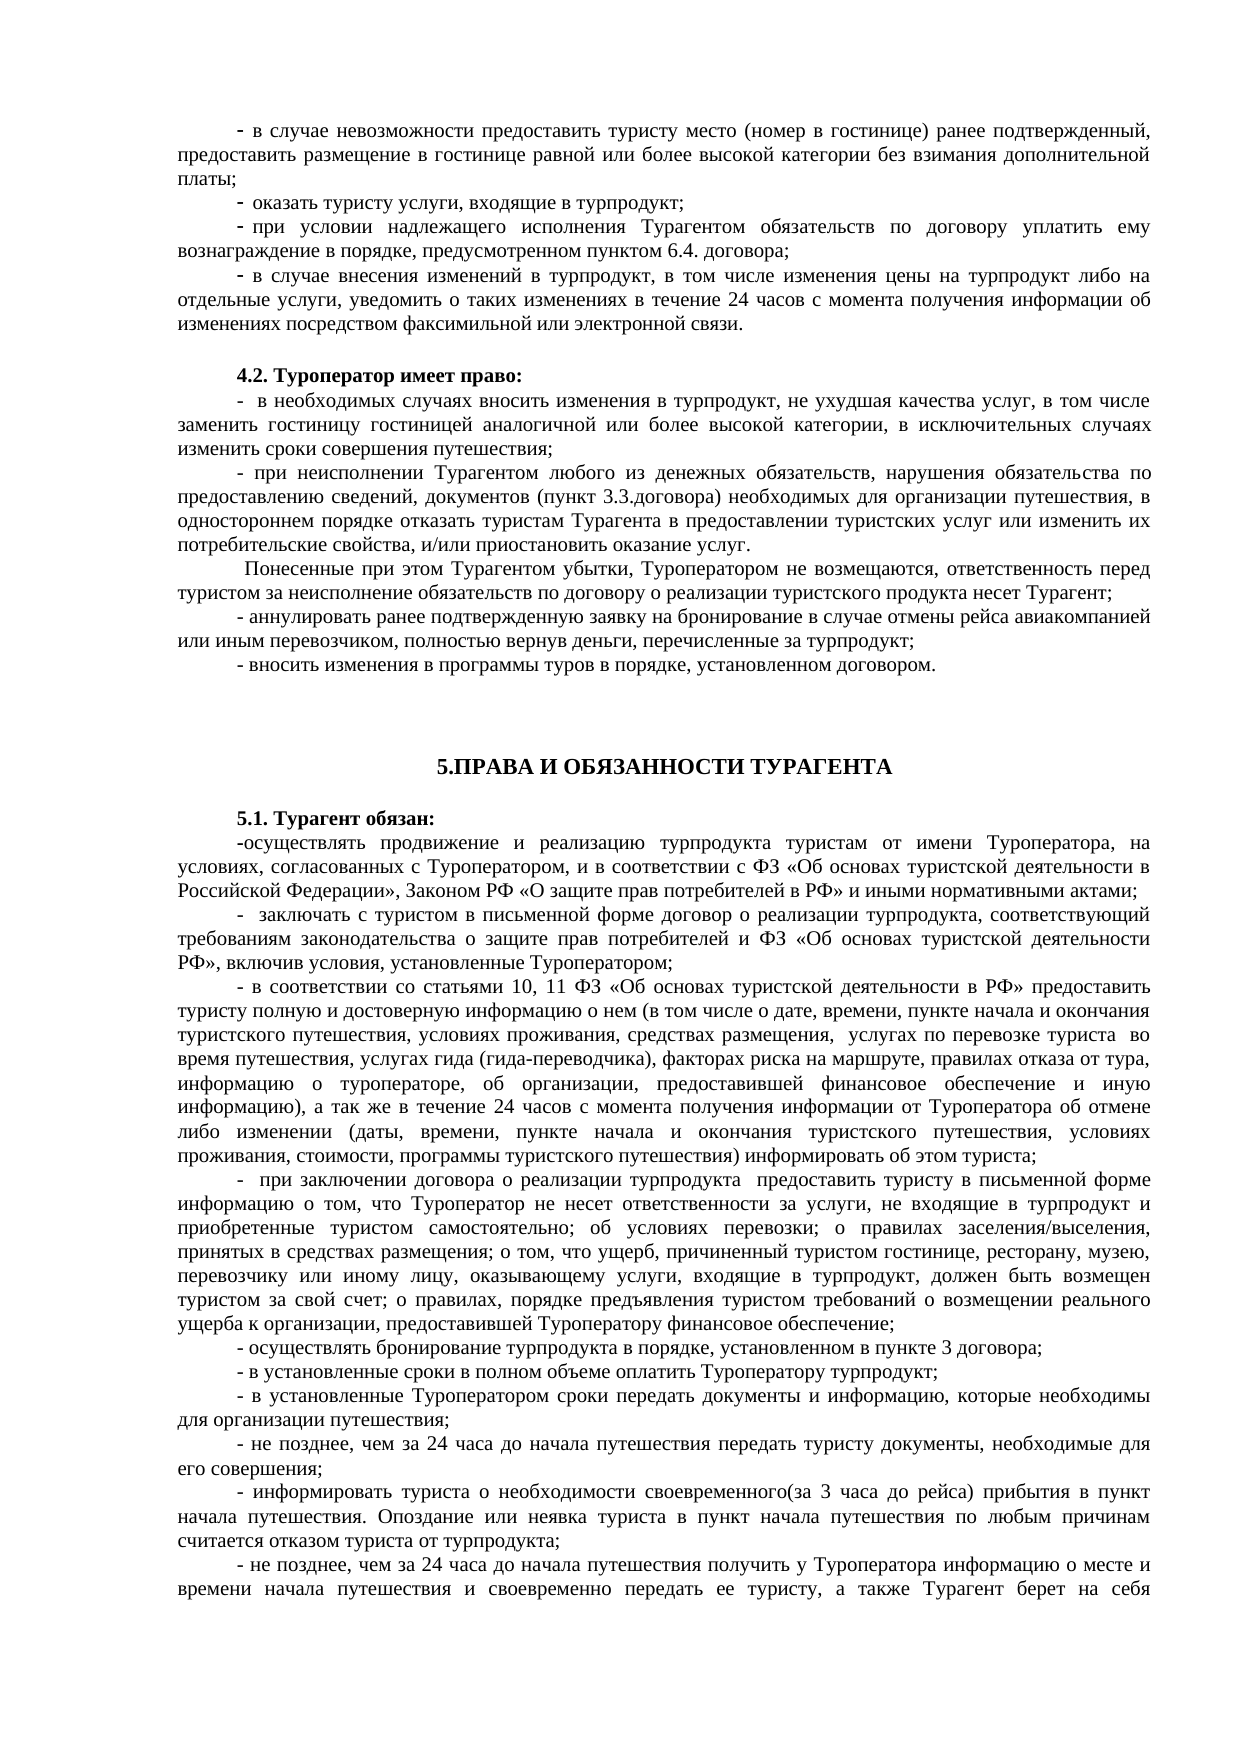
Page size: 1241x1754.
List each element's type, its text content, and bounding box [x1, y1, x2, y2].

text - информировать туриста о необходимости своевременного(за 3 часа до рейса) прибытия в пункт начала путешествия. Опоздание или неявка туриста в пункт начала путешествия по любым причинам считается отказом туриста от турпродукта; [177, 1479, 1152, 1552]
text 4.2. Туроператор имеет право: [177, 363, 1152, 387]
list в случае невозможности предоставить туристу место (номер в гостинице) ранее подтвержденный, предоставить размещение в гостинице равной или более высокой категории без взимания дополнительной платы; [177, 118, 1152, 190]
text - вносить изменения в программы туров в порядке, установленном договором. [177, 652, 1152, 676]
text - в необходимых случаях вносить изменения в турпродукт, не ухудшая качества услуг, в том числе заменить гостиницу гостиницей аналогичной или более высокой категории, в исключительных случаях изменить сроки совершения путешествия; [177, 387, 1152, 460]
text - заключать с туристом в письменной форме договор о реализации турпродукта, соответствующий требованиям законодательства о защите прав потребителей и ФЗ «Об основах туристской деятельности РФ», включив условия, установленные Туроператором; [177, 902, 1152, 974]
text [177, 1552, 1152, 1600]
list оказать туристу услуги, входящие в турпродукт; [177, 190, 1152, 214]
text - при неисполнении Турагентом любого из денежных обязательств, нарушения обязательства по предоставлению сведений, документов (пункт 3.3.договора) необходимых для организации путешествия, в одностороннем порядке отказать туристам Турагента в предоставлении туристских услуг или изменить их потребительские свойства, и/или приостановить оказание услуг. [177, 460, 1152, 556]
text - осуществлять бронирование турпродукта в порядке, установленном в пункте 3 договора; [177, 1335, 1152, 1359]
list при условии надлежащего исполнения Турагентом обязательств по договору уплатить ему вознаграждение в порядке, предусмотренном пунктом 6.4. договора; [177, 214, 1152, 262]
text - аннулировать ранее подтвержденную заявку на бронирование в случае отмены рейса авиакомпанией или иным перевозчиком, полностью вернув деньги, перечисленные за турпродукт; [177, 604, 1152, 652]
list в случае внесения изменений в турпродукт, в том числе изменения цены на турпродукт либо на отдельные услуги, уведомить о таких изменениях в течение 24 часов с момента получения информации об изменениях посредством факсимильной или электронной связи. [177, 262, 1152, 335]
text - не позднее, чем за 24 часа до начала путешествия передать туристу документы, необходимые для его совершения; [177, 1431, 1152, 1479]
text -осуществлять продвижение и реализацию турпродукта туристам от имени Туроператора, на условиях, согласованных с Туроператором, и в соответствии с ФЗ «Об основах туристской деятельности в Российской Федерации», Законом РФ «О защите прав потребителей в РФ» и иными нормативными актами; [177, 830, 1152, 902]
text - в установленные сроки в полном объеме оплатить Туроператору турпродукт; [177, 1359, 1152, 1383]
text 5.ПРАВА И ОБЯЗАННОСТИ ТУРАГЕНТА [177, 753, 1152, 779]
text - в установленные Туроператором сроки передать документы и информацию, которые необходимы для организации путешествия; [177, 1383, 1152, 1431]
text - при заключении договора о реализации турпродукта предоставить туристу в письменной форме информацию о том, что Туроператор не несет ответственности за услуги, не входящие в турпродукт и приобретенные туристом самостоятельно; об условиях перевозки; о правилах заселения/выселения, принятых в средствах размещения; о том, что ущерб, причиненный туристом гостинице, ресторану, музею, перевозчику или иному лицу, оказывающему услуги, входящие в турпродукт, должен быть возмещен туристом за свой счет; о правилах, порядке предъявления туристом требований о возмещении реального ущерба к организации, предоставившей Туроператору финансовое обеспечение; [177, 1167, 1152, 1335]
text 5.1. Турагент обязан: [177, 806, 1152, 830]
text Понесенные при этом Турагентом убытки, Туроператором не возмещаются, ответственность перед туристом за неисполнение обязательств по договору о реализации туристского продукта несет Турагент; [177, 556, 1152, 604]
text - в соответствии со статьями 10, 11 ФЗ «Об основах туристской деятельности в РФ» предоставить туристу полную и достоверную информацию о нем (в том числе о дате, времени, пункте начала и окончания туристского путешествия, условиях проживания, средствах размещения, услугах по перевозке туриста во время путешествия, услугах гида (гида-переводчика), факторах риска на маршруте, правилах отказа от тура, информацию о туроператоре, об организации, предоставившей финансовое обеспечение и иную информацию), а так же в течение 24 часов с момента получения информации от Туроператора об отмене либо изменении (даты, времени, пункте начала и окончания туристского путешествия, условиях проживания, стоимости, программы туристского путешествия) информировать об этом туриста; [177, 974, 1152, 1167]
